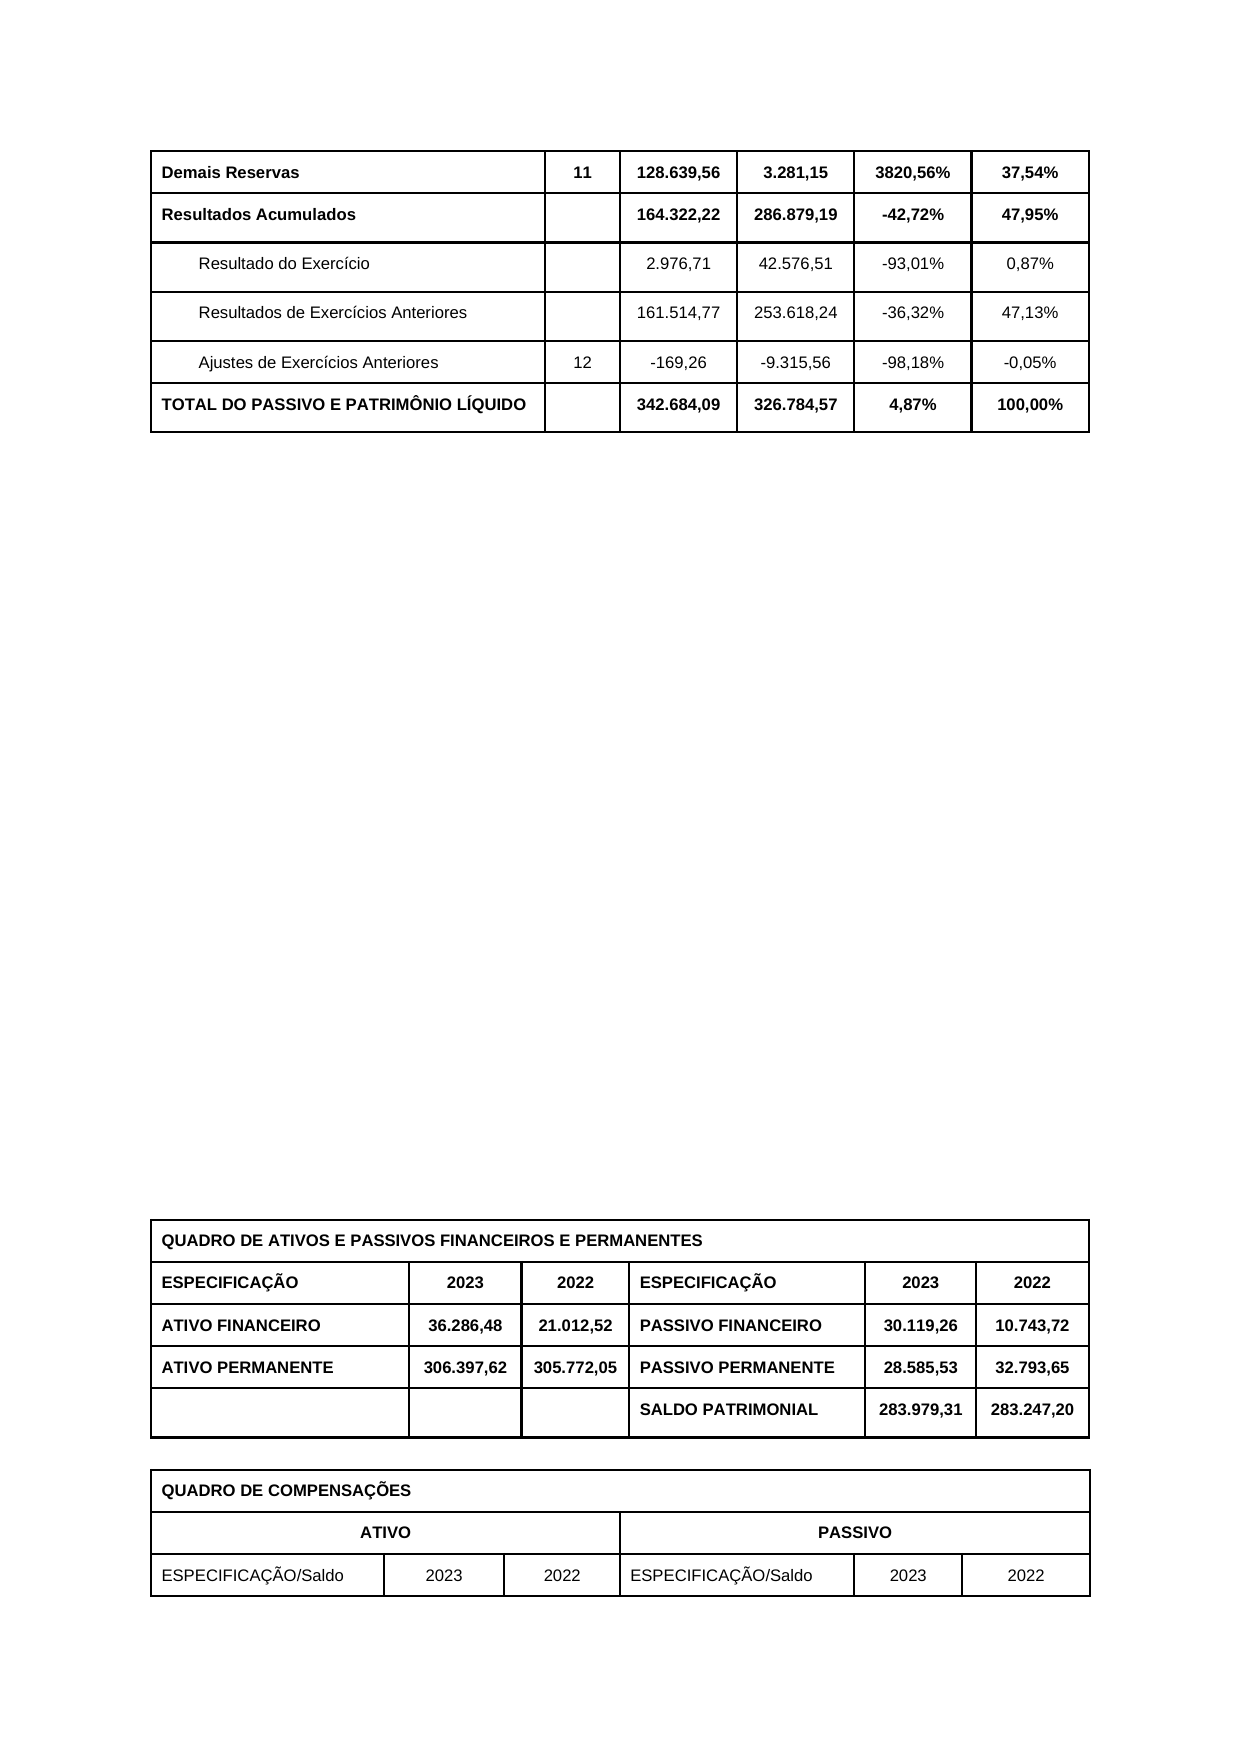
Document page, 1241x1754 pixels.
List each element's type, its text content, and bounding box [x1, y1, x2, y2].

table_cell 161.514,77 [621, 293, 736, 340]
table_cell 3820,56% [855, 152, 970, 192]
table_cell PASSIVO [621, 1513, 1089, 1553]
table_cell 100,00% [973, 384, 1088, 431]
table_cell [410, 1389, 520, 1436]
table_cell 2.976,71 [621, 244, 736, 291]
table_cell Resultados de Exercícios Anteriores [152, 293, 544, 340]
table_cell -93,01% [855, 244, 970, 291]
table_cell [523, 1389, 628, 1436]
table_cell [546, 244, 619, 291]
table_cell 305.772,05 [523, 1347, 628, 1387]
table_header QUADRO DE COMPENSAÇÕES [152, 1471, 1089, 1511]
table_cell 164.322,22 [621, 194, 736, 241]
table_cell [546, 293, 619, 340]
table_cell 21.012,52 [523, 1305, 628, 1345]
table_cell ESPECIFICAÇÃO [630, 1263, 864, 1303]
table_cell SALDO PATRIMONIAL [630, 1389, 864, 1436]
table_cell 47,13% [973, 293, 1088, 340]
table_cell 342.684,09 [621, 384, 736, 431]
table_cell 283.979,31 [866, 1389, 975, 1436]
table_cell [546, 384, 619, 431]
table_cell 286.879,19 [738, 194, 853, 241]
table_cell -36,32% [855, 293, 970, 340]
table_cell PASSIVO PERMANENTE [630, 1347, 864, 1387]
table_cell 30.119,26 [866, 1305, 975, 1345]
table_cell 10.743,72 [977, 1305, 1088, 1345]
table_cell TOTAL DO PASSIVO E PATRIMÔNIO LÍQUIDO [152, 384, 544, 431]
table_cell 253.618,24 [738, 293, 853, 340]
table_cell 283.247,20 [977, 1389, 1088, 1436]
table_cell 4,87% [855, 384, 970, 431]
table_cell -9.315,56 [738, 342, 853, 382]
table_cell -42,72% [855, 194, 970, 241]
table_cell 11 [546, 152, 619, 192]
table_header QUADRO DE ATIVOS E PASSIVOS FINANCEIROS E PERMANENTES [152, 1221, 1088, 1261]
table_cell 28.585,53 [866, 1347, 975, 1387]
table_cell 0,87% [973, 244, 1088, 291]
table_cell Demais Reservas [152, 152, 544, 192]
table_cell 3.281,15 [738, 152, 853, 192]
table_cell 32.793,65 [977, 1347, 1088, 1387]
table_cell ESPECIFICAÇÃO [152, 1263, 408, 1303]
table_cell -98,18% [855, 342, 970, 382]
table_cell ATIVO PERMANENTE [152, 1347, 408, 1387]
table_cell 2023 [855, 1555, 961, 1595]
table_cell 36.286,48 [410, 1305, 520, 1345]
table_cell 306.397,62 [410, 1347, 520, 1387]
table_cell 326.784,57 [738, 384, 853, 431]
table_cell -0,05% [973, 342, 1088, 382]
table_cell 12 [546, 342, 619, 382]
table_cell 2023 [385, 1555, 503, 1595]
table_cell 128.639,56 [621, 152, 736, 192]
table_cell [152, 1555, 383, 1595]
table_cell Resultado do Exercício [152, 244, 544, 291]
table_cell 2023 [866, 1263, 975, 1303]
table_cell 2022 [963, 1555, 1089, 1595]
table_cell 2023 [410, 1263, 520, 1303]
table_cell [546, 194, 619, 241]
table_cell -169,26 [621, 342, 736, 382]
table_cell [621, 1555, 853, 1595]
table_cell 42.576,51 [738, 244, 853, 291]
table_cell 2022 [505, 1555, 619, 1595]
table_cell ATIVO FINANCEIRO [152, 1305, 408, 1345]
table_cell [152, 1389, 408, 1436]
table_cell 47,95% [973, 194, 1088, 241]
table_cell ATIVO [152, 1513, 619, 1553]
table_cell PASSIVO FINANCEIRO [630, 1305, 864, 1345]
table_cell 2022 [523, 1263, 628, 1303]
table_cell Resultados Acumulados [152, 194, 544, 241]
table_cell 2022 [977, 1263, 1088, 1303]
table_cell 37,54% [973, 152, 1088, 192]
table_cell Ajustes de Exercícios Anteriores [152, 342, 544, 382]
